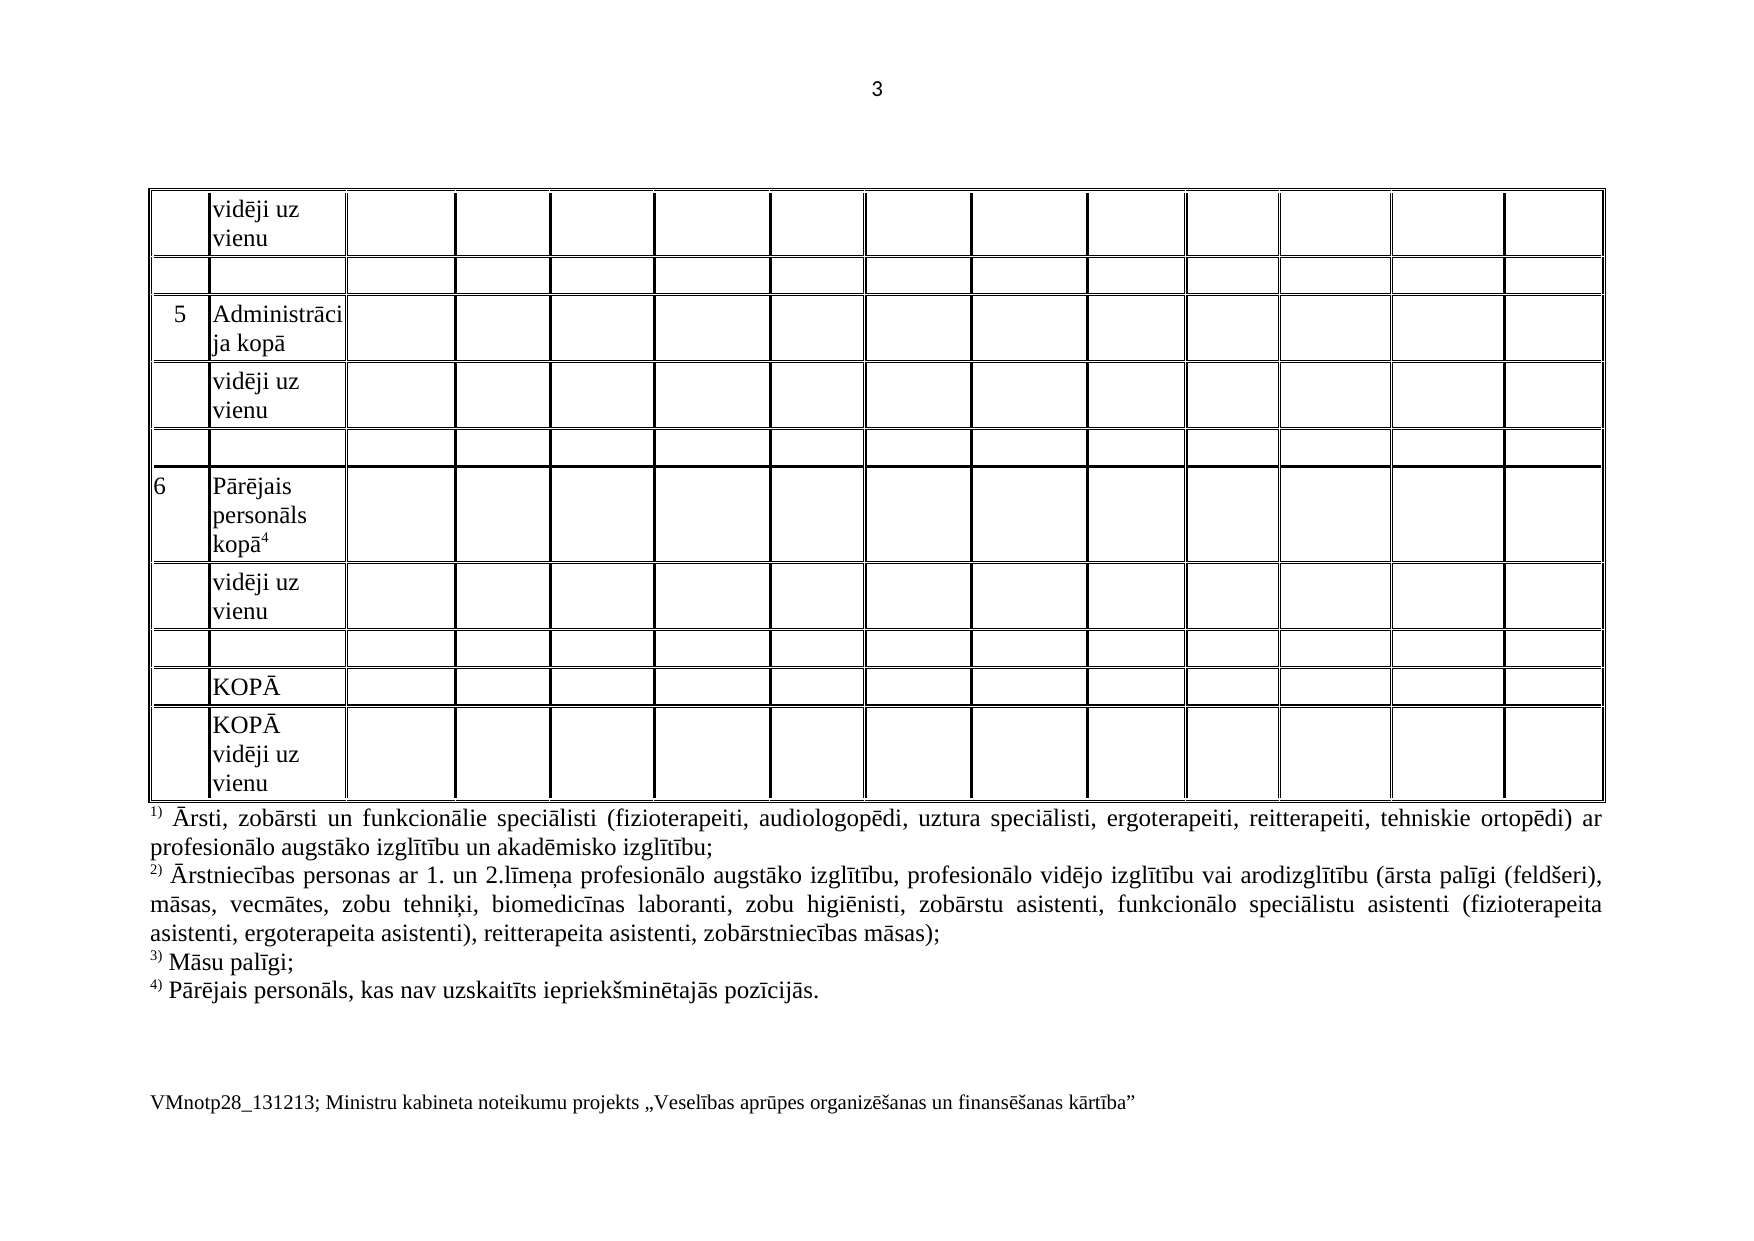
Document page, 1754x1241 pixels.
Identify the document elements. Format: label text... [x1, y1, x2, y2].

table_cell [347, 191, 455, 254]
table_cell [654, 189, 770, 254]
text 2) Ārstniecības personas ar 1. un 2.līmeņa profesionālo augstāko izglītību, profesionālo vidējo izglītību vai arodizglītību (ārsta palīgi (feldšeri), māsas, vecmātes, zobu tehniķi, biomedicīnas laboranti, zobu higiēnisti, zobārstu asistenti, funkcionālo speciālistu asistenti (fizioterapeita asistenti, ergoterapeita asistenti), reitterapeita asistenti, zobārstniecības māsas); [150, 861, 1604, 947]
table_cell [150, 628, 209, 666]
table_cell [457, 430, 549, 465]
table_cell [1393, 669, 1503, 704]
table_cell [211, 631, 345, 666]
table_cell [455, 708, 550, 800]
table_cell [971, 708, 1087, 800]
table_cell [550, 189, 654, 254]
table_cell [1393, 468, 1503, 561]
table_cell [457, 468, 549, 561]
table_cell [867, 296, 970, 360]
table_cell [1087, 189, 1186, 254]
table_cell [348, 468, 454, 561]
table_cell [1188, 430, 1278, 465]
table_cell [457, 363, 549, 427]
table_cell [1504, 360, 1604, 427]
table_cell [1089, 669, 1184, 704]
table_cell [656, 468, 769, 561]
table_cell [656, 564, 769, 628]
table_cell [973, 669, 1086, 704]
table_cell [1089, 363, 1184, 427]
table_cell [656, 258, 769, 293]
table_cell [152, 191, 209, 254]
table_cell [457, 669, 549, 704]
table_cell [770, 704, 865, 800]
table_cell [867, 258, 970, 293]
table_cell [1089, 258, 1184, 293]
table_cell [1504, 293, 1604, 360]
table_cell 6 [152, 465, 208, 561]
table_cell [973, 430, 1086, 465]
table_cell [656, 631, 769, 666]
table_cell [552, 564, 653, 628]
table_cell [1188, 669, 1278, 704]
table_cell [772, 363, 863, 427]
table_cell [457, 564, 549, 628]
table_cell [772, 669, 863, 704]
table_cell [1186, 708, 1279, 800]
table_cell [455, 189, 550, 254]
table_cell [348, 296, 454, 360]
table_cell [152, 255, 208, 293]
table_cell [347, 708, 455, 800]
table_cell [1188, 363, 1278, 427]
table_cell [1504, 427, 1604, 465]
table_cell Administrācija kopā [211, 296, 345, 360]
table_cell [656, 363, 769, 427]
table_cell [348, 363, 454, 427]
table_cell [552, 258, 653, 293]
table_cell [348, 258, 454, 293]
table_cell [1281, 631, 1390, 666]
table_cell [867, 468, 970, 561]
text 1) Ārsti, zobārsti un funkcionālie speciālisti (fizioterapeiti, audiologopēdi, uztura speciālisti, ergoterapeiti, reitterapeiti, tehniskie ortopēdi) ar profesionālo augstāko izglītību un akadēmisko izglītību; [150, 803, 1604, 861]
table_cell [867, 631, 970, 666]
table_cell [1393, 430, 1503, 465]
table_cell [656, 296, 769, 360]
table_cell [1506, 465, 1602, 561]
table_cell [1393, 258, 1503, 293]
table_cell [150, 427, 209, 465]
table_cell [1281, 430, 1390, 465]
table_cell [656, 669, 769, 704]
table_cell [1186, 191, 1279, 254]
table_cell [1504, 704, 1603, 800]
table_cell [348, 631, 454, 666]
table_cell [1504, 666, 1604, 704]
table_cell [1089, 564, 1184, 628]
table_cell KOPĀ [211, 669, 345, 704]
table_cell [865, 191, 971, 254]
text 4) Pārējais personāls, kas nav uzskaitīts iepriekšminētajās pozīcijās. [150, 976, 1604, 1004]
table_cell [867, 564, 970, 628]
table_cell [457, 296, 549, 360]
table_cell [1089, 468, 1184, 561]
table_cell [552, 631, 653, 666]
table_cell [656, 430, 769, 465]
table_cell [973, 631, 1086, 666]
table_cell [552, 363, 653, 427]
table_cell [552, 669, 653, 704]
table_cell Pārējais personāls kopā4 [211, 468, 345, 561]
table_cell [1281, 258, 1390, 293]
table_cell [1280, 191, 1392, 254]
table_cell [772, 564, 863, 628]
table_cell [1280, 708, 1392, 800]
table_cell [1281, 296, 1390, 360]
table_cell [1392, 191, 1504, 254]
table_cell [348, 669, 454, 704]
table_cell [971, 191, 1087, 254]
table_cell vidēji uz vienu [211, 564, 345, 628]
table_cell [1188, 296, 1278, 360]
table_cell [1281, 669, 1390, 704]
table_cell [150, 666, 209, 704]
table_cell [772, 296, 863, 360]
table_cell [867, 363, 970, 427]
table_cell [770, 189, 865, 254]
table_cell [1393, 296, 1503, 360]
table_cell [1393, 631, 1503, 666]
table_cell [150, 561, 209, 628]
table_cell [1089, 631, 1184, 666]
table_cell [211, 258, 345, 293]
table_cell [973, 258, 1086, 293]
table_cell [973, 363, 1086, 427]
table_cell [1504, 191, 1602, 254]
table_cell [150, 360, 209, 427]
table_cell [867, 430, 970, 465]
table_cell [1188, 631, 1278, 666]
table_cell [1392, 708, 1504, 800]
table_cell [1393, 564, 1503, 628]
table_cell [865, 708, 971, 800]
table_cell [152, 704, 209, 800]
table_cell vidēji uz vienu [209, 191, 347, 254]
table_cell [1188, 258, 1278, 293]
table_cell [973, 564, 1086, 628]
table_cell [1504, 561, 1604, 628]
table_cell [348, 430, 454, 465]
table_cell [772, 430, 863, 465]
table_cell [654, 708, 770, 800]
table_cell [1089, 296, 1184, 360]
table_cell [1281, 468, 1390, 561]
table_cell [867, 669, 970, 704]
table_cell [457, 631, 549, 666]
table_cell [552, 430, 653, 465]
table_cell [1087, 704, 1186, 800]
table_cell [1393, 363, 1503, 427]
table_cell [1506, 255, 1603, 293]
text 3) Māsu palīgi; [150, 947, 1604, 976]
table_cell [772, 258, 863, 293]
table_cell [1504, 628, 1604, 666]
table_cell [552, 296, 653, 360]
table_cell [1281, 564, 1390, 628]
table_cell [973, 296, 1086, 360]
table_cell [211, 430, 345, 465]
table_cell [1188, 468, 1278, 561]
table_cell [973, 468, 1086, 561]
table_cell KOPĀ vidēji uz vienu [209, 708, 347, 800]
table_cell [550, 708, 654, 800]
table_cell 5 [150, 293, 209, 360]
table_cell [1281, 363, 1390, 427]
table_cell [772, 631, 863, 666]
table_cell [1188, 564, 1278, 628]
table_cell [457, 258, 549, 293]
table_cell vidēji uz vienu [211, 363, 345, 427]
table_cell [772, 468, 863, 561]
table_cell [552, 468, 653, 561]
table_cell [348, 564, 454, 628]
table_cell [1089, 430, 1184, 465]
